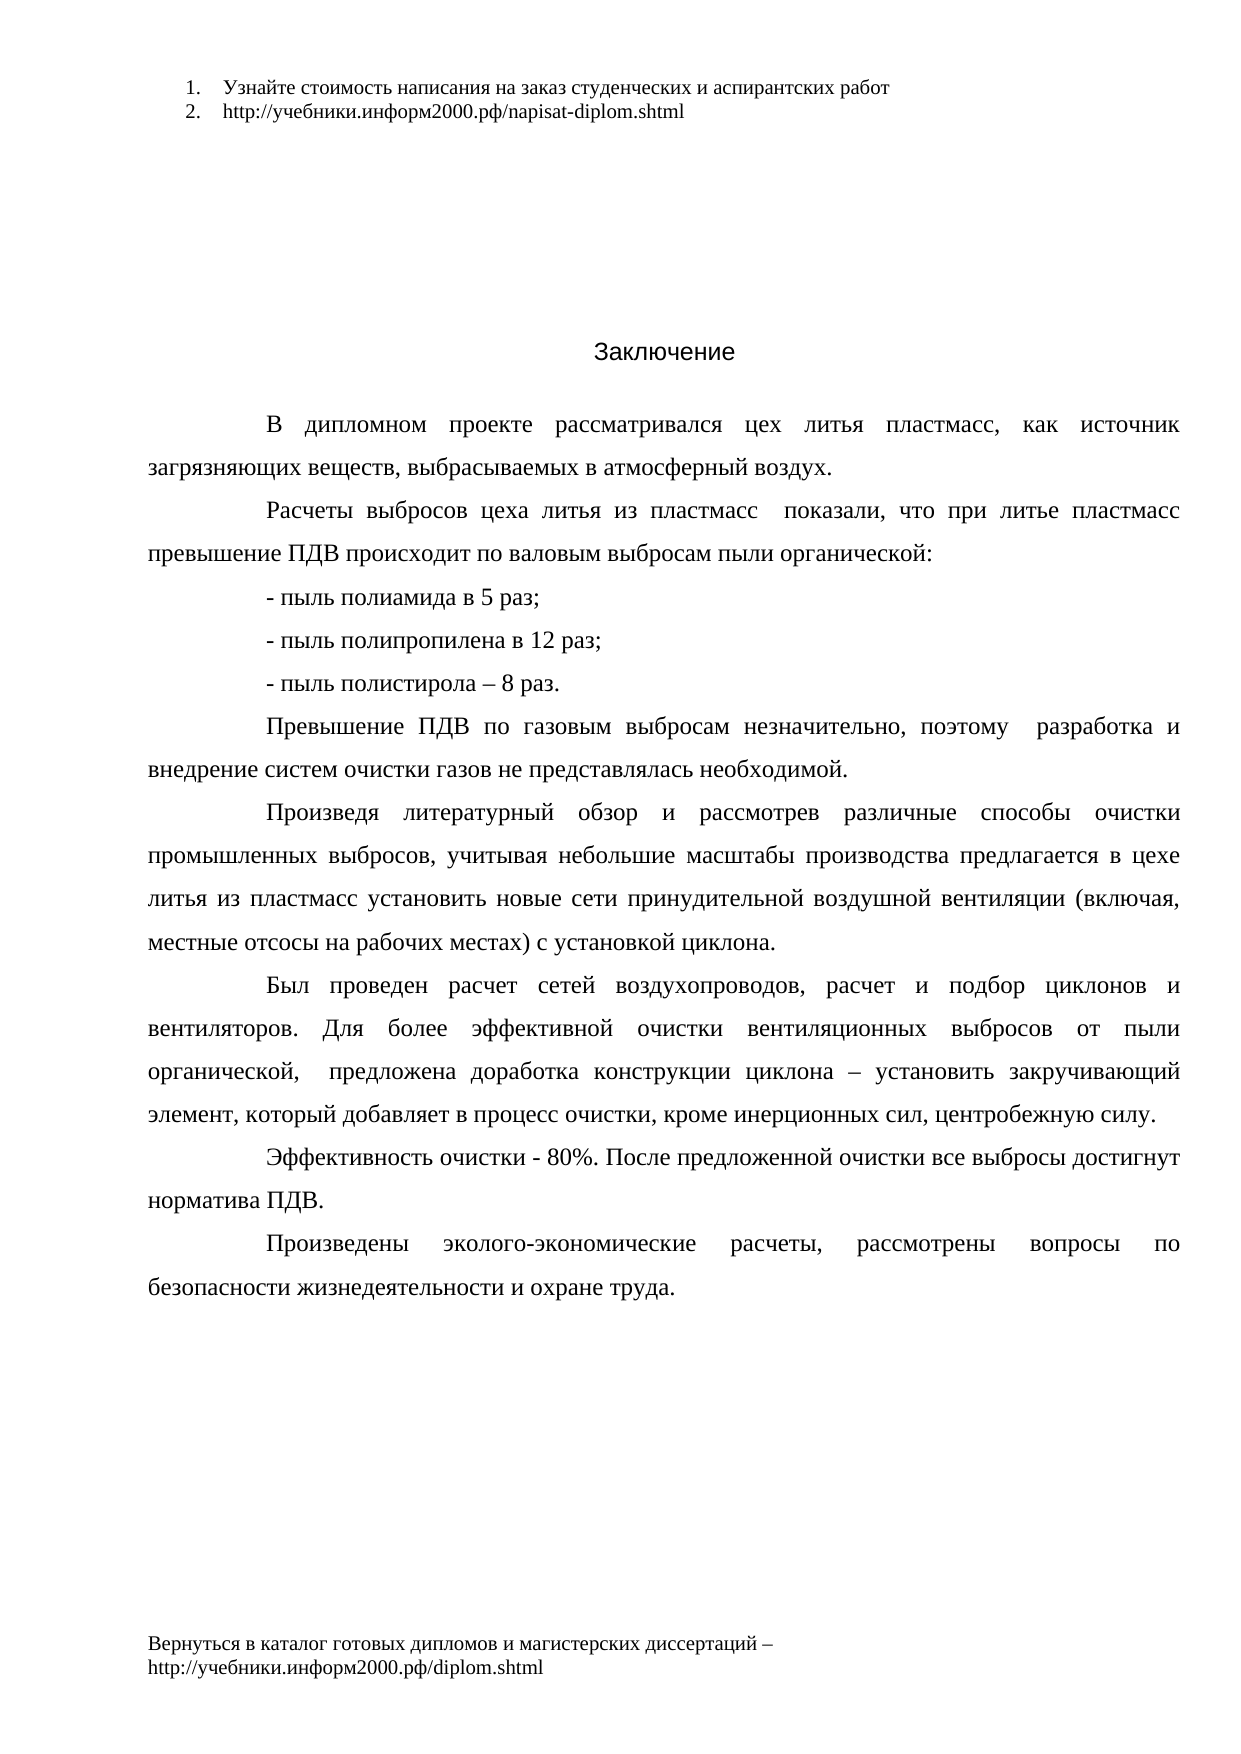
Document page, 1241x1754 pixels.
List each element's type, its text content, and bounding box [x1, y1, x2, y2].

text Произведены эколого-экономические расчеты, рассмотрены вопросы по безопасности жизнедеятельности и охране труда. [148, 1228, 1181, 1300]
title Заключение [148, 337, 1181, 366]
text Был проведен расчет сетей воздухопроводов, расчет и подбор циклонов и вентиляторов. Для более эффективной очистки вентиляционных выбросов от пыли органической, предложена доработка конструкции циклона – установить закручивающий элемент, который добавляет в процесс очистки, кроме инерционных сил, центробежную силу. [148, 970, 1181, 1128]
text - пыль полипропилена в 12 раз; [148, 625, 1181, 653]
text Расчеты выбросов цеха литья из пластмасс показали, что при литье пластмасс превышение ПДВ происходит по валовым выбросам пыли органической: [148, 495, 1181, 567]
text Превышение ПДВ по газовым выбросам незначительно, поэтому разработка и внедрение систем очистки газов не представлялась необходимой. [148, 711, 1181, 783]
text - пыль полистирола – 8 раз. [266, 668, 1181, 697]
text Произведя литературный обзор и рассмотрев различные способы очистки промышленных выбросов, учитывая небольшие масштабы производства предлагается в цехе литья из пластмасс установить новые сети принудительной воздушной вентиляции (включая, местные отсосы на рабочих местах) с установкой циклона. [148, 797, 1181, 955]
text В дипломном проекте рассматривался цех литья пластмасс, как источник загрязняющих веществ, выбрасываемых в атмосферный воздух. [148, 409, 1181, 481]
text Эффективность очистки - 80%. После предложенной очистки все выбросы достигнут норматива ПДВ. [148, 1142, 1181, 1214]
text - пыль полиамида в 5 раз; [148, 582, 1181, 610]
